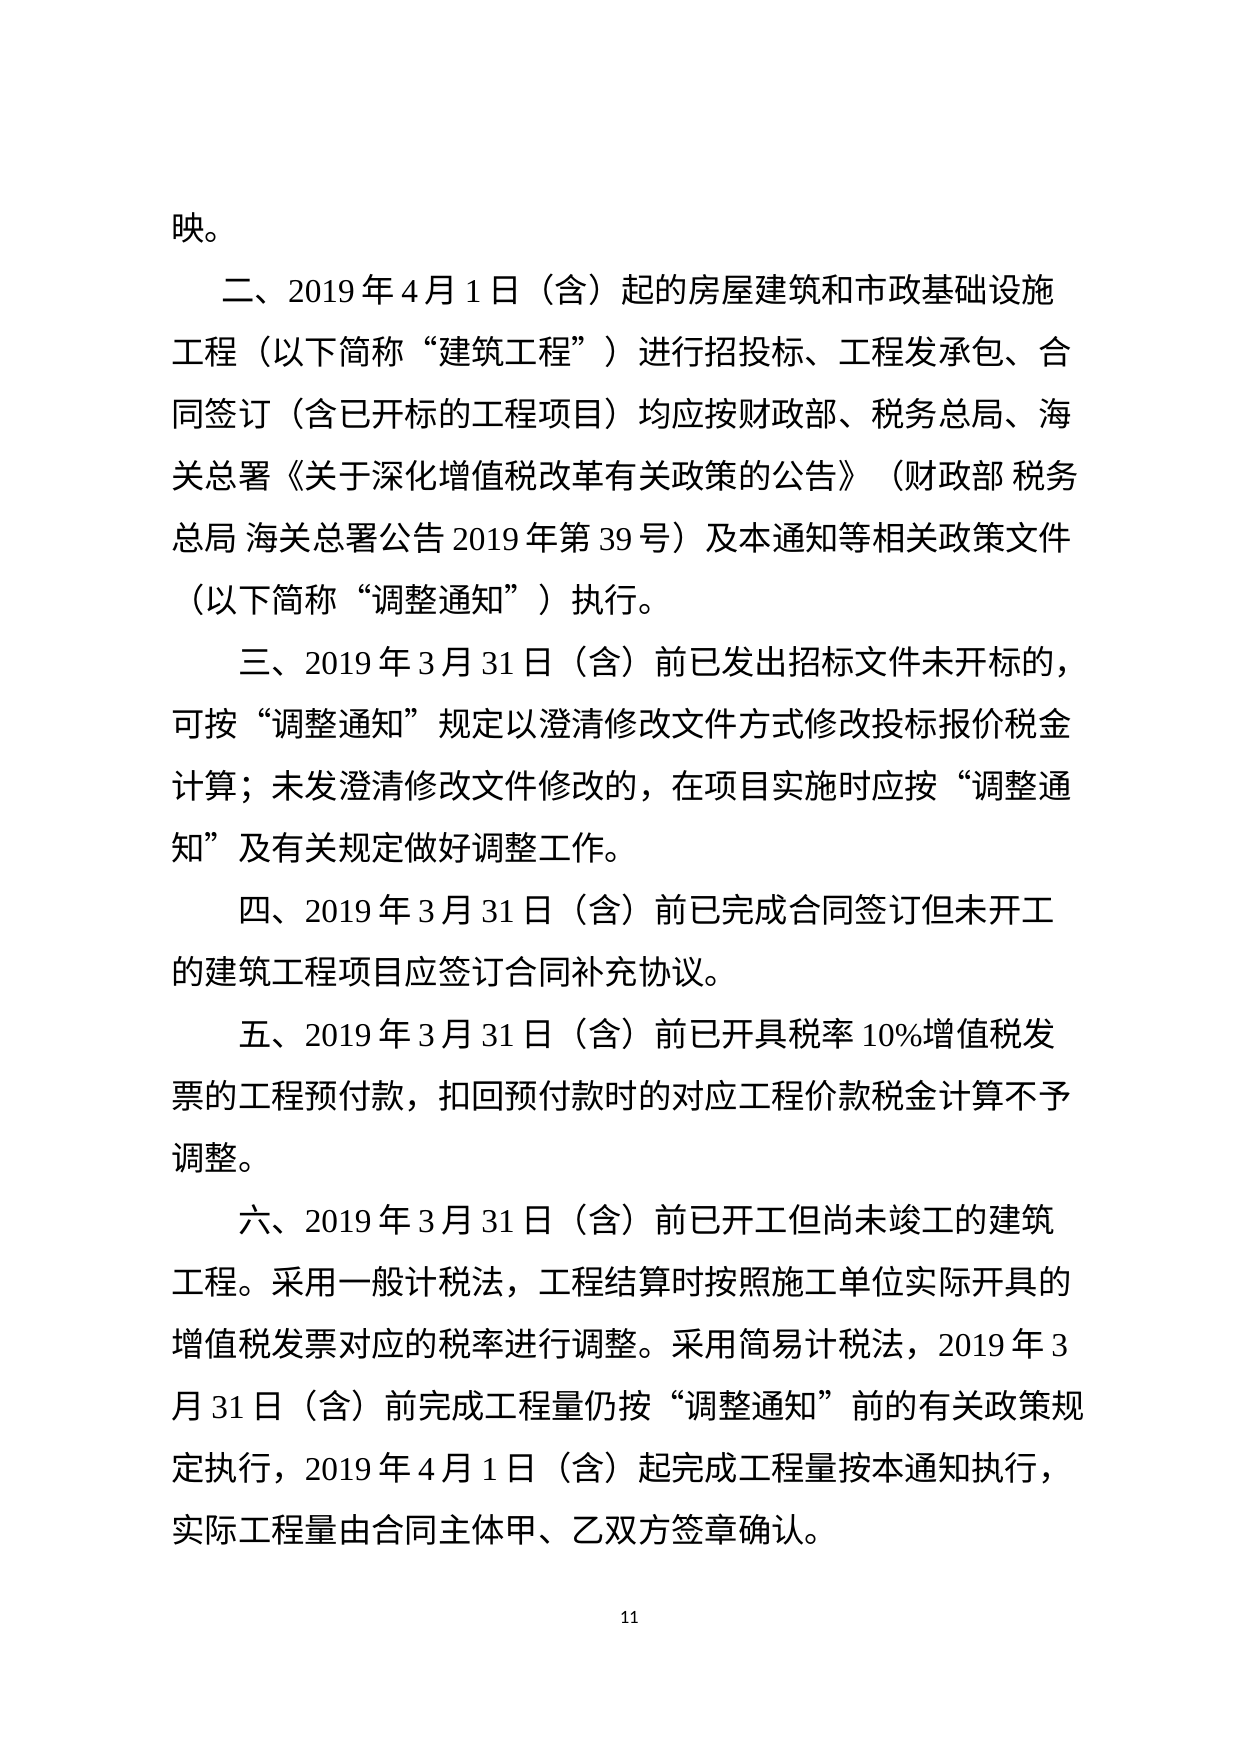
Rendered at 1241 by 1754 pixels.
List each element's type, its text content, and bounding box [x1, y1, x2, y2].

text 二、2019年4月1日（含）起的房屋建筑和市政基础设施工程（以下简称“建筑工程”）进行招投标、工程发承包、合同签订（含已开标的工程项目）均应按财政部、税务总局、海关总署《关于深化增值税改革有关政策的公告》（财政部 税务总局 海关总署公告2019年第39号）及本通知等相关政策文件（以下简称“调整通知”）执行。 三、2019年3月31日（含）前已发出招标文件未开标的，可按“调整通知”规定以澄清修改文件方式修改投标报价税金计算；未发澄清修改文件修改的，在项目实施时应按“调整通知”及有关规定做好调整工作。 四、2019年3月31日（含）前已完成合同签订但未开工的建筑工程项目应签订合同补充协议。 五、2019年3月31日（含）前已开具税率10%增值税发票的工程预付款，扣回预付款时的对应工程价款税金计算不予调整。 六、2019年3月31日（含）前已开工但尚未竣工的建筑工程。采用一般计税法，工程结算时按照施工单位实际开具的增值税发票对应的税率进行调整。采用简易计税法，2019年3月31日（含）前完成工程量仍按“调整通知”前的有关政策规定执行，2019年4月1日（含）起完成工程量按本通知执行，实际工程量由合同主体甲、乙双方签章确认。 [171, 257, 1087, 1559]
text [171, 195, 1087, 257]
